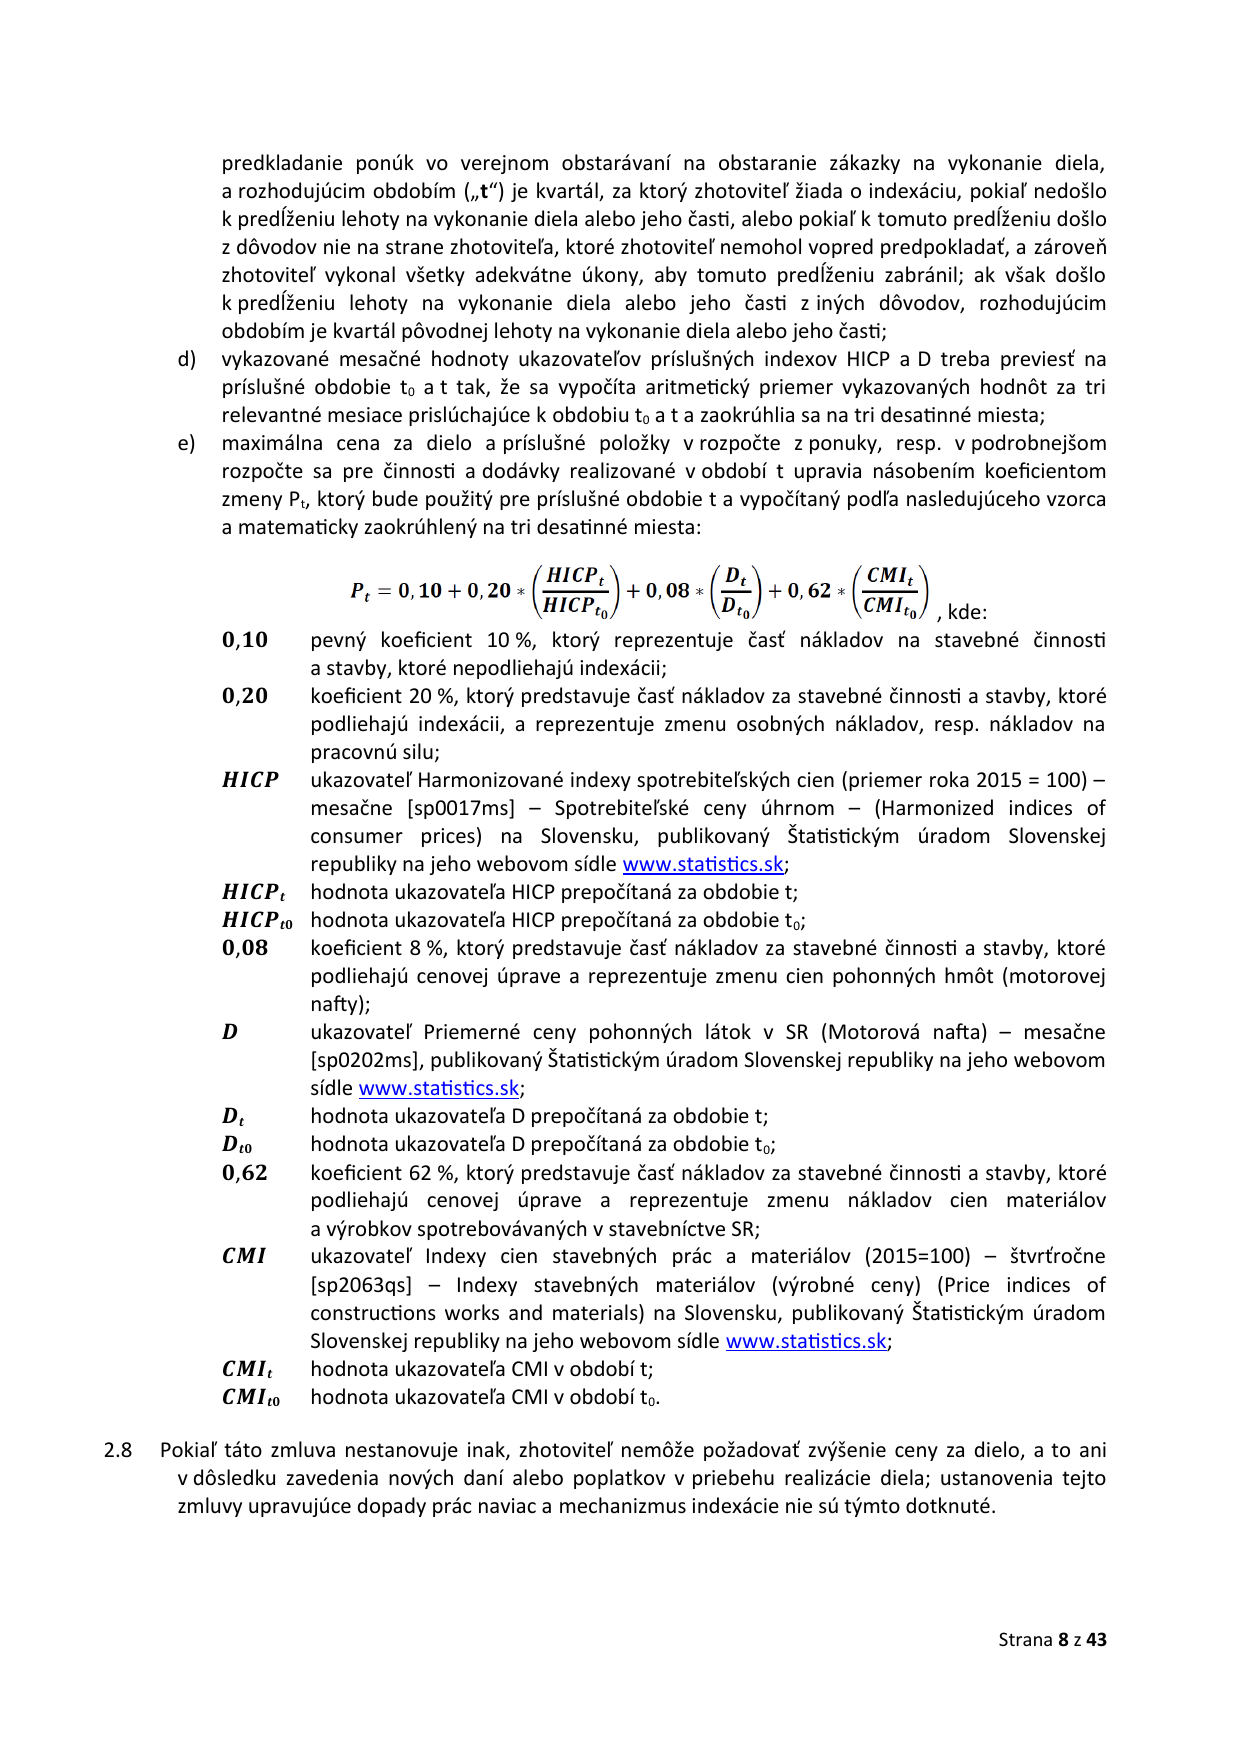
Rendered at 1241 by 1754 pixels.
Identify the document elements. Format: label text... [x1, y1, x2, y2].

list Pokiaľ táto zmluva nestanovuje inak, zhotoviteľ nemôže požadovať zvýšenie ceny za dielo, a to ani v dôsledku zavedenia nových daní alebo poplatkov v priebehu realizácie diela; ustanovenia tejto zmluvy upravujúce dopady prác naviac a mechanizmus indexácie nie sú týmto dotknuté. [103, 1435, 1107, 1519]
list 𝑯𝑰𝑪𝑷 ukazovateľ Harmonizované indexy spotrebiteľských cien (priemer roka 2015 = 100) – mesačne [sp0017ms] – Spotrebiteľské ceny úhrnom – (Harmonized indices of consumer prices) na Slovensku, publikovaný Štatistickým úradom Slovenskej republiky na jeho webovom sídle www.statistics.sk; [221, 765, 1107, 877]
list 𝑯𝑰𝑪𝑷𝒕𝟎 hodnota ukazovateľa HICP prepočítaná za obdobie t0; [221, 905, 1107, 933]
list maximálna cena za dielo a príslušné položky v rozpočte z ponuky, resp. v podrobnejšom rozpočte sa pre činnosti a dodávky realizované v období t upravia násobením koeficientom zmeny Pt, ktorý bude použitý pre príslušné obdobie t a vypočítaný podľa nasledujúceho vzorca a matematicky zaokrúhlený na tri desatinné miesta: [177, 428, 1107, 540]
list 𝑪𝑴𝑰𝒕 hodnota ukazovateľa CMI v období t; [221, 1354, 1107, 1382]
list 𝑫 ukazovateľ Priemerné ceny pohonných látok v SR (Motorová nafta) – mesačne [sp0202ms], publikovaný Štatistickým úradom Slovenskej republiky na jeho webovom sídle www.statistics.sk; [221, 1017, 1107, 1102]
list 𝑪𝑴𝑰 ukazovateľ Indexy cien stavebných prác a materiálov (2015=100) – štvrťročne [sp2063qs] – Indexy stavebných materiálov (výrobné ceny) (Price indices of constructions works and materials) na Slovensku, publikovaný Štatistickým úradom Slovenskej republiky na jeho webovom sídle www.statistics.sk; [221, 1242, 1107, 1354]
list 𝟎,𝟐𝟎 koeficient 20 %, ktorý predstavuje časť nákladov za stavebné činnosti a stavby, ktoré podliehajú indexácii, a reprezentuje zmenu osobných nákladov, resp. nákladov na pracovnú silu; [221, 681, 1107, 765]
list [177, 148, 1107, 344]
list vykazované mesačné hodnoty ukazovateľov príslušných indexov HICP a D treba previesť na príslušné obdobie t0 a t tak, že sa vypočíta aritmetický priemer vykazovaných hodnôt za tri relevantné mesiace prislúchajúce k obdobiu t0 a t a zaokrúhlia sa na tri desatinné miesta; [177, 344, 1107, 428]
list 𝑫𝒕𝟎 hodnota ukazovateľa D prepočítaná za obdobie t0; [221, 1129, 1107, 1158]
list 𝟎,𝟏𝟎 pevný koeficient 10 %, ktorý reprezentuje časť nákladov na stavebné činnosti a stavby, ktoré nepodliehajú indexácii; [221, 625, 1107, 681]
picture [341, 565, 937, 620]
list 𝑪𝑴𝑰𝒕𝟎 hodnota ukazovateľa CMI v období t0. [221, 1382, 1107, 1410]
list 𝑯𝑰𝑪𝑷𝒕 hodnota ukazovateľa HICP prepočítaná za obdobie t; [221, 877, 1107, 905]
list 𝑫𝒕 hodnota ukazovateľa D prepočítaná za obdobie t; [221, 1102, 1107, 1129]
list 𝟎,𝟔𝟐 koeficient 62 %, ktorý predstavuje časť nákladov za stavebné činnosti a stavby, ktoré podliehajú cenovej úprave a reprezentuje zmenu nákladov cien materiálov a výrobkov spotrebovávaných v stavebníctve SR; [221, 1158, 1107, 1242]
list 𝟎,𝟎𝟖 koeficient 8 %, ktorý predstavuje časť nákladov za stavebné činnosti a stavby, ktoré podliehajú cenovej úprave a reprezentuje zmenu cien pohonných hmôt (motorovej nafty); [221, 933, 1107, 1017]
